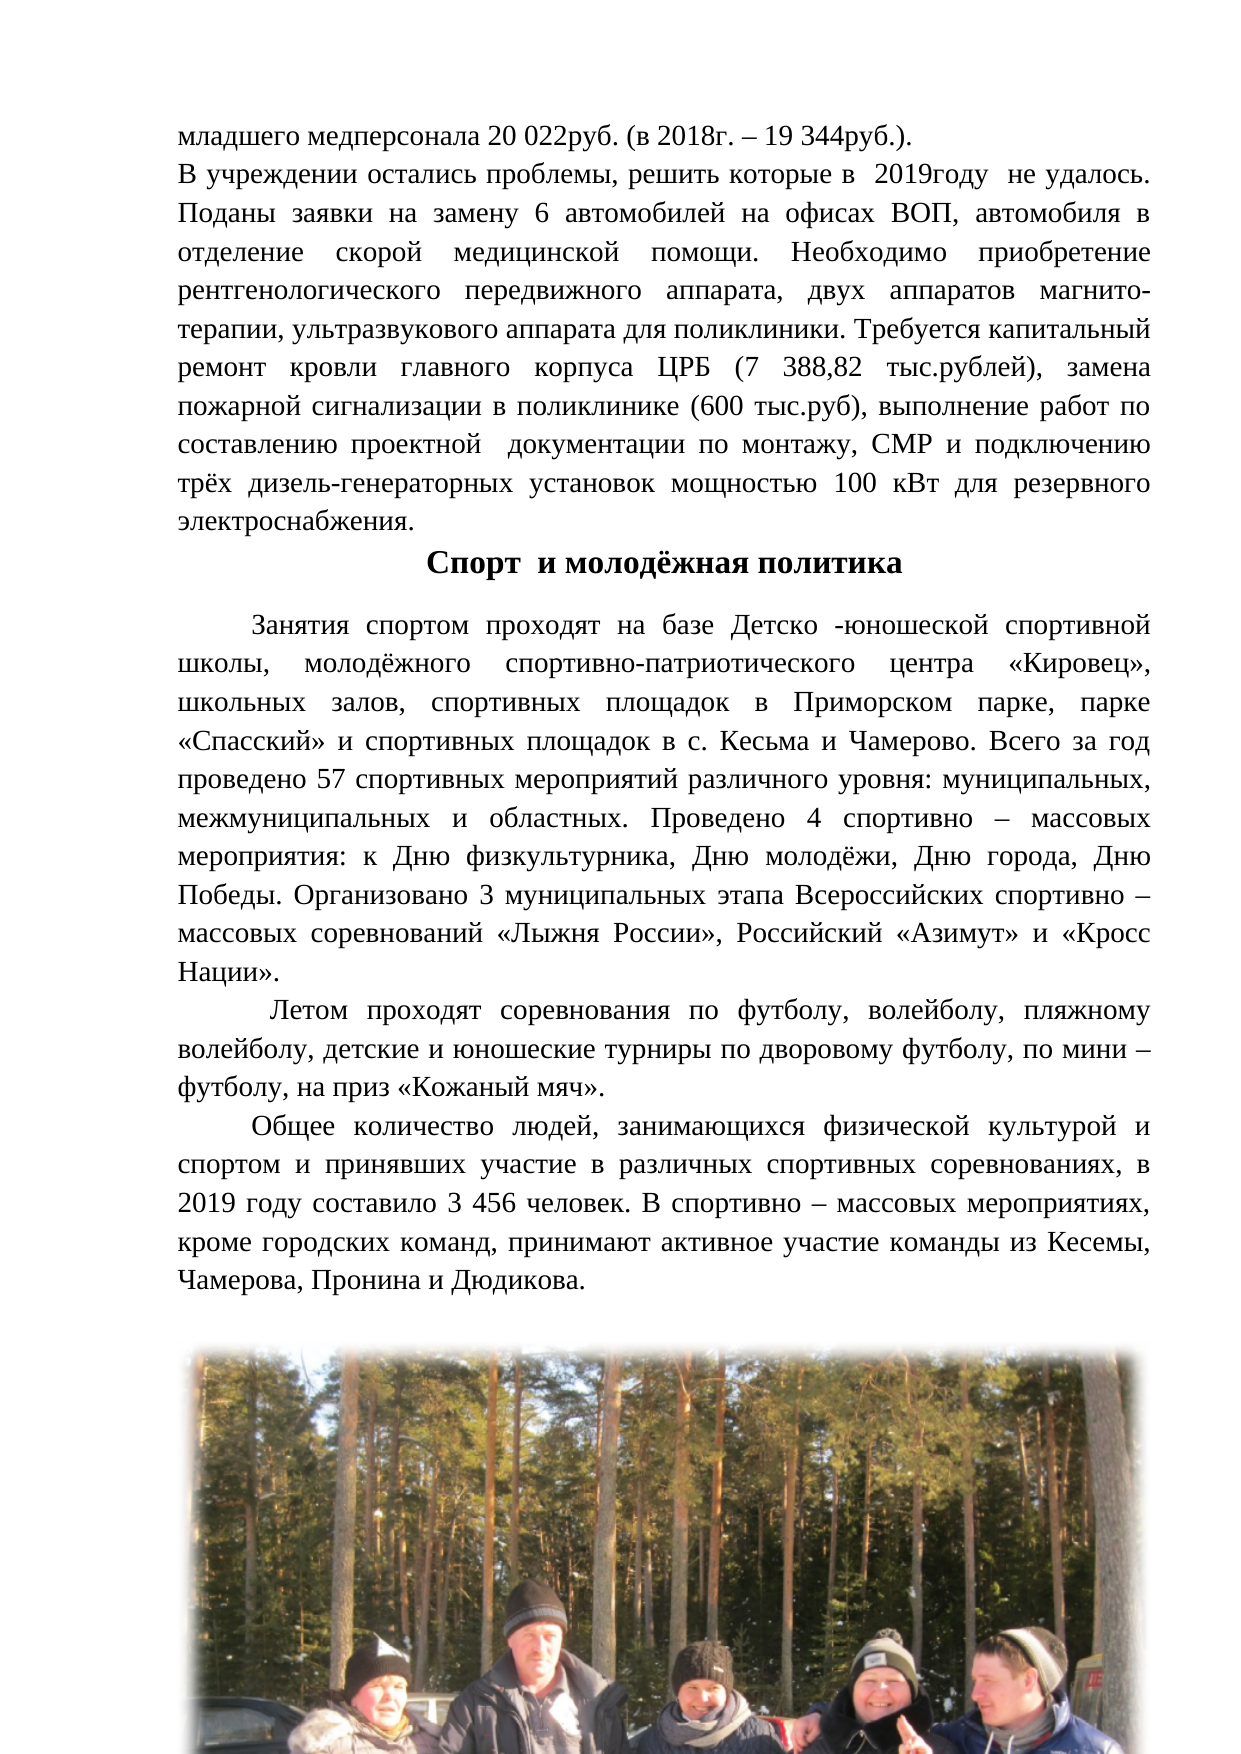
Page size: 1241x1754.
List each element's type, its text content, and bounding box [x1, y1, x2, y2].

text В учреждении остались проблемы, решить которые в 2019году не удалось. Поданы заявки на замену 6 автомобилей на офисах ВОП, автомобиля в отделение скорой медицинской помощи. Необходимо приобретение рентгенологического передвижного аппарата, двух аппаратов магнито-терапии, ультразвукового аппарата для поликлиники. Требуется капитальный ремонт кровли главного корпуса ЦРБ (7 388,82 тыс.рублей), замена пожарной сигнализации в поликлинике (600 тыс.руб), выполнение работ по составлению проектной документации по монтажу, СМР и подключению трёх дизель-генераторных установок мощностью 100 кВт для резервного электроснабжения. [177, 157, 1152, 537]
text Летом проходят соревнования по футболу, волейболу, пляжному волейболу, детские и юношеские турниры по дворовому футболу, по мини – футболу, на приз «Кожаный мяч». [177, 992, 1152, 1103]
text Занятия спортом проходят на базе Детско -юношеской спортивной школы, молодёжного спортивно-патриотического центра «Кировец», школьных залов, спортивных площадок в Приморском парке, парке «Спасский» и спортивных площадок в с. Кесьма и Чамерово. Всего за год проведено 57 спортивных мероприятий различного уровня: муниципальных, межмуниципальных и областных. Проведено 4 спортивно – массовых мероприятия: к Дню физкультурника, Дню молодёжи, Дню города, Дню Победы. Организовано 3 муниципальных этапа Всероссийских спортивно – массовых соревнований «Лыжня России», Российский «Азимут» и «Кросс Нации». [177, 607, 1152, 987]
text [177, 118, 1152, 152]
text Спорт и молодёжная политика [177, 542, 1152, 580]
picture [206, 1369, 1121, 1754]
text Общее количество людей, занимающихся физической культурой и спортом и принявших участие в различных спортивных соревнованиях, в 2019 году составило 3 456 человек. В спортивно – массовых мероприятиях, кроме городских команд, принимают активное участие команды из Кесемы, Чамерова, Пронина и Дюдикова. [177, 1108, 1152, 1296]
